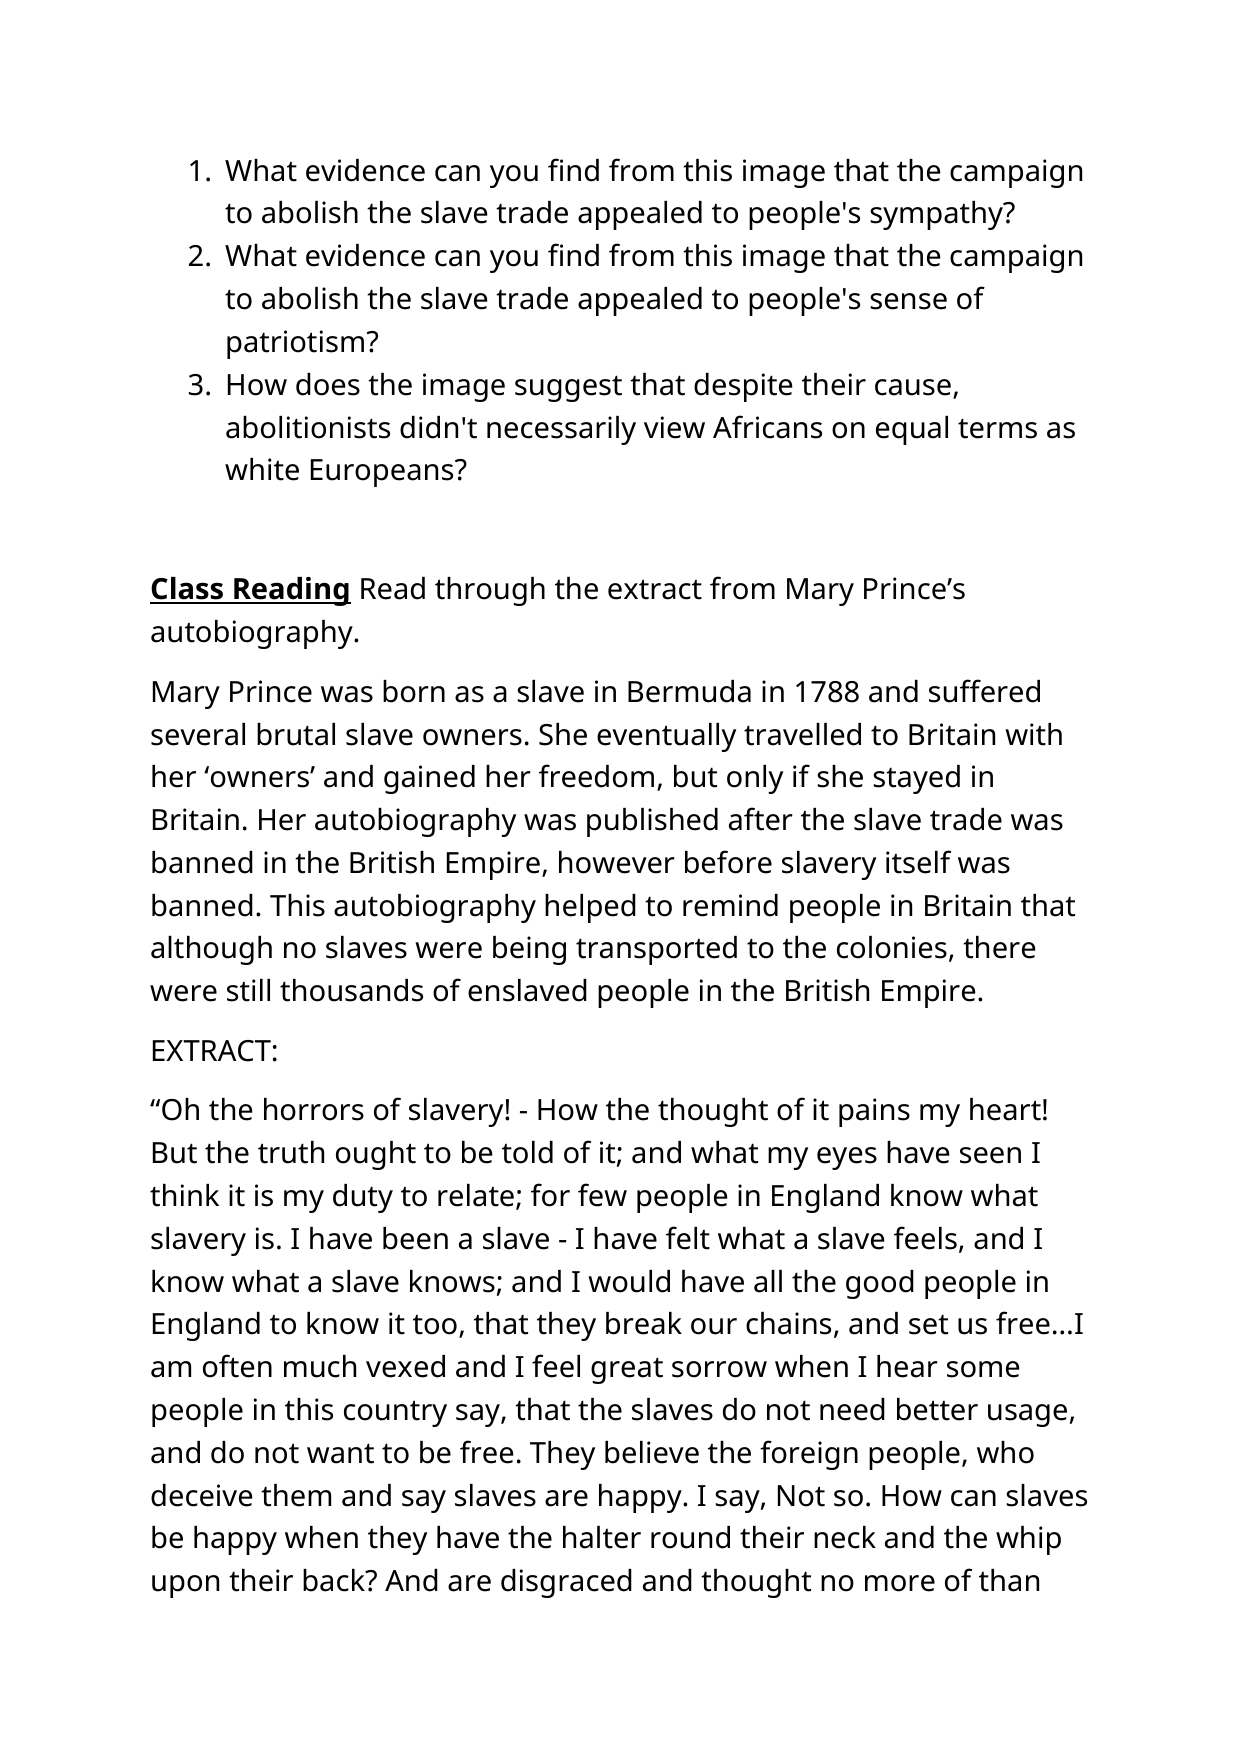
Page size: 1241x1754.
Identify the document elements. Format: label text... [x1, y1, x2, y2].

text EXTRACT: [150, 1030, 1090, 1070]
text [150, 1089, 1090, 1600]
list How does the image suggest that despite their cause, abolitionists didn't necessarily view Africans on equal terms as white Europeans? [187, 364, 1090, 489]
text Class Reading Read through the extract from Mary Prince’s autobiography. [150, 569, 1090, 651]
list What evidence can you find from this image that the campaign to abolish the slave trade appealed to people's sympathy? [187, 150, 1090, 232]
text Mary Prince was born as a slave in Bermuda in 1788 and suffered several brutal slave owners. She eventually travelled to Britain with her ‘owners’ and gained her freedom, but only if she stayed in Britain. Her autobiography was published after the slave trade was banned in the British Empire, however before slavery itself was banned. This autobiography helped to remind people in Britain that although no slaves were being transported to the colonies, there were still thousands of enslaved people in the British Empire. [150, 671, 1090, 1010]
list What evidence can you find from this image that the campaign to abolish the slave trade appealed to people's sense of patriotism? [187, 236, 1090, 361]
